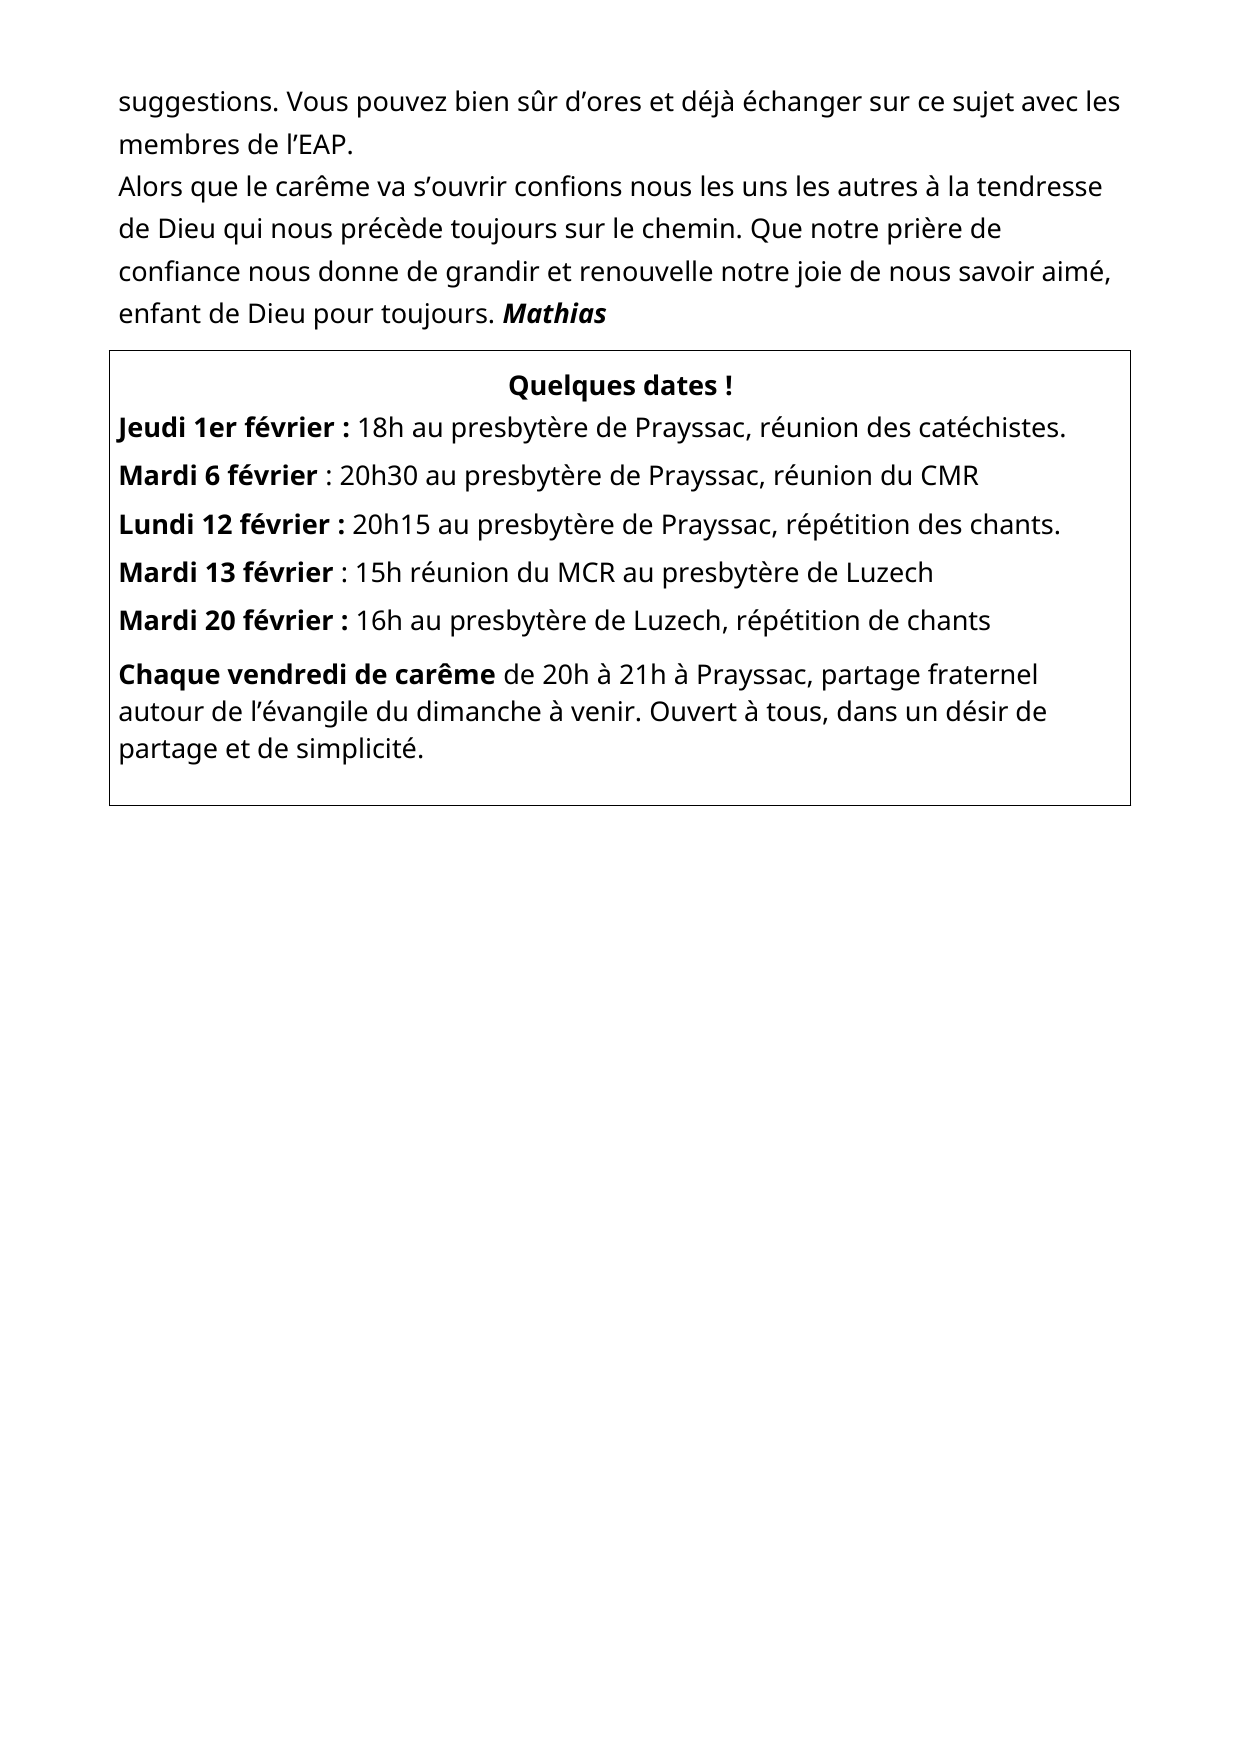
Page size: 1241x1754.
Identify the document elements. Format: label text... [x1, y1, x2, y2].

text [118, 83, 1122, 162]
text Mardi 6 février : 20h30 au presbytère de Prayssac, réunion du CMR [118, 457, 1122, 494]
text Quelques dates ! [110, 363, 1130, 403]
text Alors que le carême va s’ouvrir confions nous les uns les autres à la tendresse de Dieu qui nous précède toujours sur le chemin. Que notre prière de confiance nous donne de grandir et renouvelle notre joie de nous savoir aimé, enfant de Dieu pour toujours. Mathias [118, 167, 1122, 332]
text Jeudi 1er février : 18h au presbytère de Prayssac, réunion des catéchistes. [110, 406, 1130, 446]
text Chaque vendredi de carême de 20h à 21h à Prayssac, partage fraternel autour de l’évangile du dimanche à venir. Ouvert à tous, dans un désir de partage et de simplicité. [118, 656, 1122, 766]
text Lundi 12 février : 20h15 au presbytère de Prayssac, répétition des chants. [118, 505, 1122, 542]
text Mardi 20 février : 16h au presbytère de Luzech, répétition de chants [118, 602, 1122, 638]
text Mardi 13 février : 15h réunion du MCR au presbytère de Luzech [118, 553, 1122, 590]
